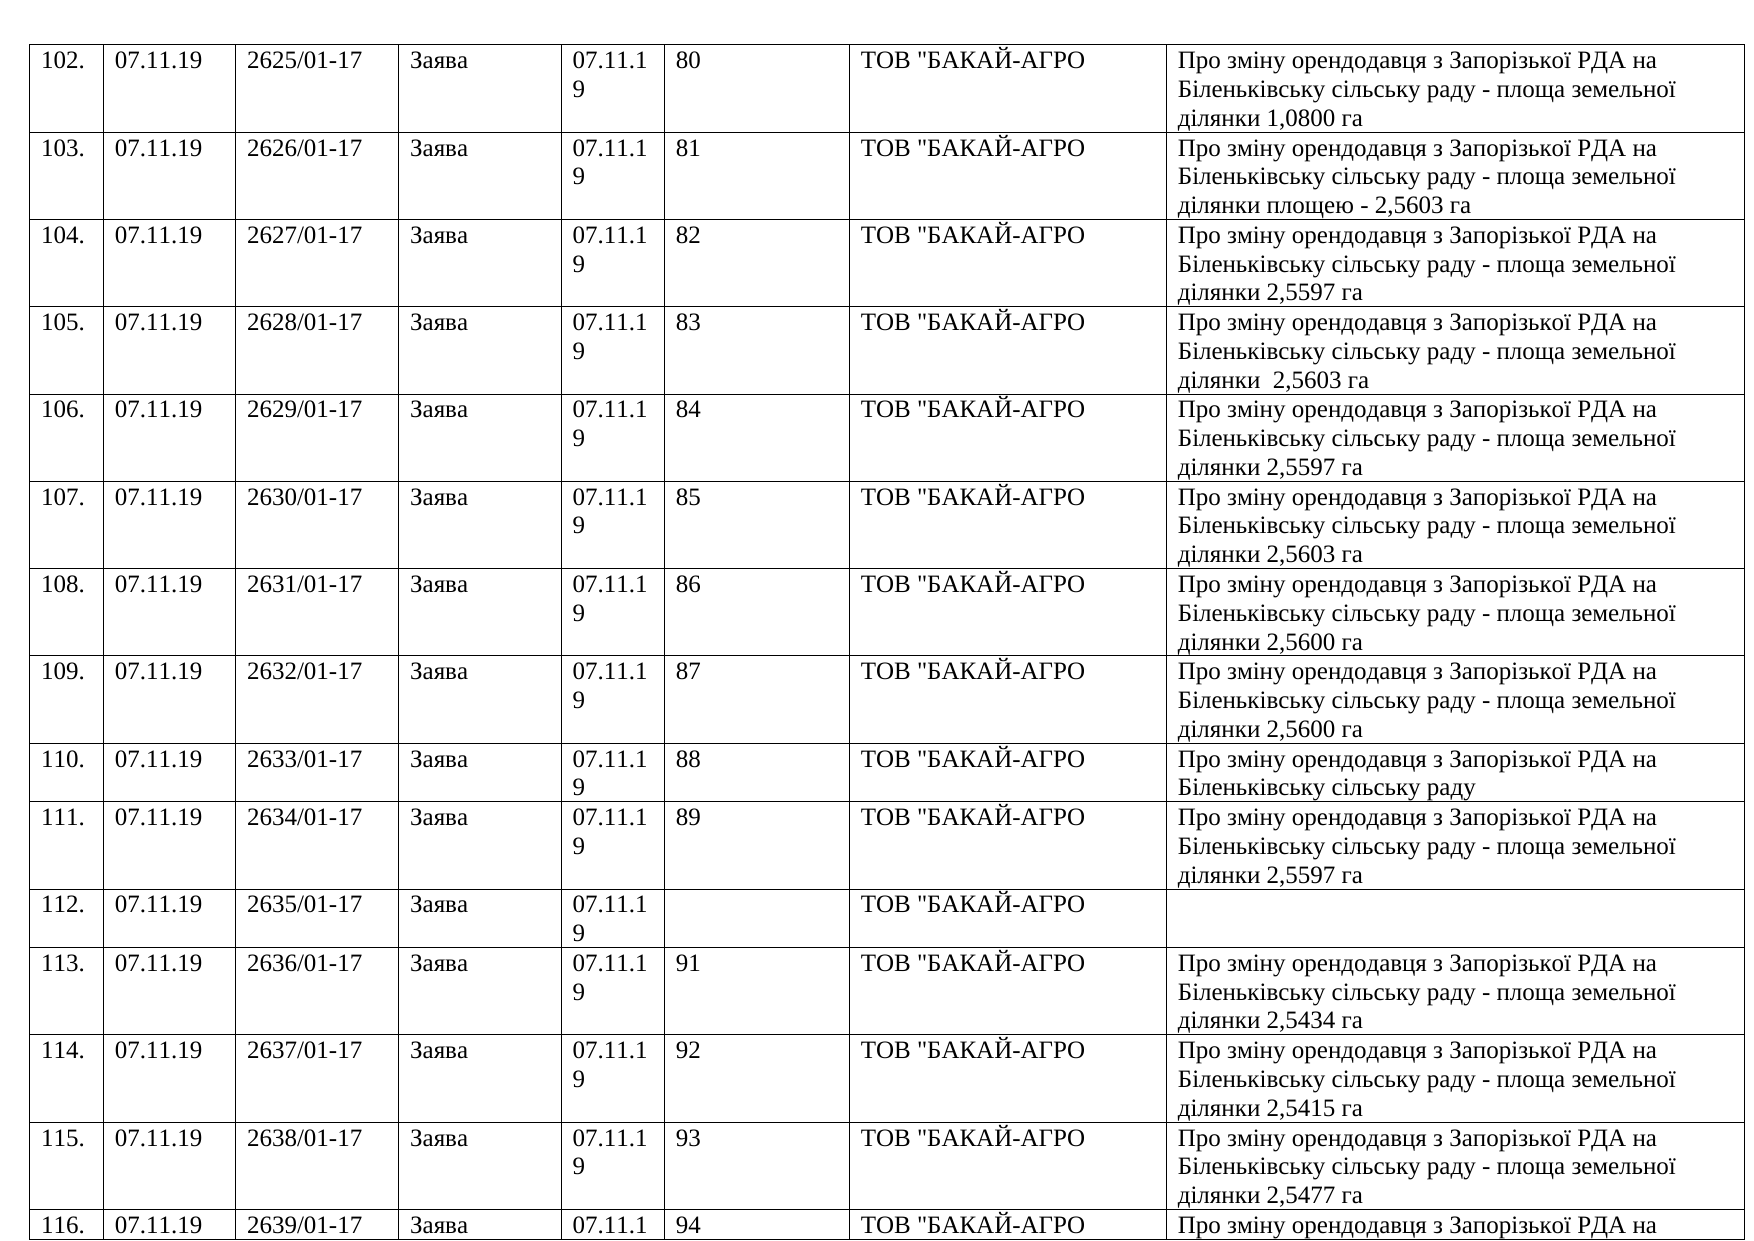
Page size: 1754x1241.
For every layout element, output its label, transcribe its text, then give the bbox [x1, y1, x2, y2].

table_cell 107. [30, 482, 103, 568]
table_cell 07.11.19 [562, 1210, 664, 1239]
table_cell 07.11.19 [104, 220, 235, 306]
table_cell 07.11.19 [562, 744, 664, 801]
table_cell 84 [665, 395, 849, 481]
table_cell 07.11.19 [562, 890, 664, 947]
table_cell Про зміну орендодавця з Запорізької РДА на Біленьківську сільську раду - площа земельної ділянки 2,5434 га [1167, 948, 1744, 1034]
table_cell 2635/01-17 [236, 890, 398, 947]
table_cell Заява [399, 133, 561, 219]
table_cell 07.11.19 [104, 948, 235, 1034]
table_cell Заява [399, 1123, 561, 1209]
table_cell 07.11.19 [562, 220, 664, 306]
table_cell Про зміну орендодавця з Запорізької РДА на Біленьківську сільську раду - площа земельної ділянки 2,5597 га [1167, 802, 1744, 888]
table_cell 07.11.19 [562, 307, 664, 393]
table_cell ТОВ "БАКАЙ-АГРО [850, 1035, 1166, 1122]
table_cell 2633/01-17 [236, 744, 398, 801]
table_cell 81 [665, 133, 849, 219]
table_cell 2632/01-17 [236, 656, 398, 743]
table_cell ТОВ "БАКАЙ-АГРО [850, 569, 1166, 655]
table_cell 07.11.19 [562, 802, 664, 888]
table_cell 07.11.19 [562, 133, 664, 219]
table_cell Про зміну орендодавця з Запорізької РДА на Біленьківську сільську раду - площа земельної ділянки 2,5603 га [1167, 307, 1744, 393]
table_cell 2634/01-17 [236, 802, 398, 888]
table_cell ТОВ "БАКАЙ-АГРО [850, 133, 1166, 219]
table_cell ТОВ "БАКАЙ-АГРО [850, 307, 1166, 393]
table_cell Про зміну орендодавця з Запорізької РДА на Біленьківську сільську раду - площа земельної ділянки 2,5415 га [1167, 1035, 1744, 1122]
table_cell 2627/01-17 [236, 220, 398, 306]
table_cell 07.11.19 [104, 1210, 235, 1239]
table_cell ТОВ "БАКАЙ-АГРО [850, 45, 1166, 132]
table_cell ТОВ "БАКАЙ-АГРО [850, 890, 1166, 947]
table_cell 07.11.19 [104, 890, 235, 947]
table_cell 110. [30, 744, 103, 801]
table_cell 92 [665, 1035, 849, 1122]
table_cell 82 [665, 220, 849, 306]
table_cell ТОВ "БАКАЙ-АГРО [850, 1210, 1166, 1239]
table_cell 2631/01-17 [236, 569, 398, 655]
table_cell 07.11.19 [104, 45, 235, 132]
table_cell 07.11.19 [104, 307, 235, 393]
table_cell 07.11.19 [104, 133, 235, 219]
table_cell 07.11.19 [562, 1123, 664, 1209]
table_cell Про зміну орендодавця з Запорізької РДА на Біленьківську сільську раду - площа земельної ділянки 2,5603 га [1167, 482, 1744, 568]
table_cell [665, 890, 849, 947]
table_cell 07.11.19 [104, 395, 235, 481]
table_cell 07.11.19 [104, 1035, 235, 1122]
table_cell Про зміну орендодавця з Запорізької РДА на Біленьківську сільську раду - площа земельної ділянки 2,5600 га [1167, 569, 1744, 655]
table_cell Про зміну орендодавця з Запорізької РДА на Біленьківську сільську раду - площа земельної ділянки 1,0800 га [1167, 45, 1744, 132]
table_cell 116. [30, 1210, 103, 1239]
table_cell 07.11.19 [104, 1123, 235, 1209]
table_cell ТОВ "БАКАЙ-АГРО [850, 482, 1166, 568]
table_cell 86 [665, 569, 849, 655]
table_cell 2630/01-17 [236, 482, 398, 568]
table_cell 102. [30, 45, 103, 132]
table_cell Заява [399, 890, 561, 947]
table_cell 2639/01-17 [236, 1210, 398, 1239]
table_cell Заява [399, 307, 561, 393]
table_cell 07.11.19 [562, 948, 664, 1034]
table_cell 07.11.19 [104, 569, 235, 655]
table_cell Про зміну орендодавця з Запорізької РДА на Біленьківську сільську раду - площа земельної ділянки 2,5600 га [1167, 656, 1744, 743]
table_cell Заява [399, 948, 561, 1034]
table_cell Про зміну орендодавця з Запорізької РДА на Біленьківську сільську раду - площа земельної ділянки площею - 2,5603 га [1167, 133, 1744, 219]
table_cell 114. [30, 1035, 103, 1122]
table_cell ТОВ "БАКАЙ-АГРО [850, 1123, 1166, 1209]
table_cell 112. [30, 890, 103, 947]
table_cell 80 [665, 45, 849, 132]
table_cell Заява [399, 1035, 561, 1122]
table_cell Про зміну орендодавця з Запорізької РДА на Біленьківську сільську раду [1167, 744, 1744, 801]
table_cell 87 [665, 656, 849, 743]
table_cell 104. [30, 220, 103, 306]
table_cell 106. [30, 395, 103, 481]
table_cell 115. [30, 1123, 103, 1209]
table_cell 07.11.19 [562, 395, 664, 481]
table_cell 88 [665, 744, 849, 801]
table_cell ТОВ "БАКАЙ-АГРО [850, 220, 1166, 306]
table_cell 07.11.19 [562, 45, 664, 132]
table_cell 07.11.19 [562, 482, 664, 568]
table_cell Заява [399, 395, 561, 481]
table_cell Заява [399, 744, 561, 801]
table_cell 2638/01-17 [236, 1123, 398, 1209]
table_cell 2626/01-17 [236, 133, 398, 219]
table_cell Заява [399, 482, 561, 568]
table_cell 109. [30, 656, 103, 743]
table_cell 2625/01-17 [236, 45, 398, 132]
table_cell 07.11.19 [104, 744, 235, 801]
table_cell 111. [30, 802, 103, 888]
table_cell ТОВ "БАКАЙ-АГРО [850, 802, 1166, 888]
table_cell 07.11.19 [104, 656, 235, 743]
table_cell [1167, 1210, 1744, 1239]
table_cell 108. [30, 569, 103, 655]
table_cell 113. [30, 948, 103, 1034]
table_cell 2628/01-17 [236, 307, 398, 393]
table_cell 2637/01-17 [236, 1035, 398, 1122]
table_cell Заява [399, 220, 561, 306]
table_cell 89 [665, 802, 849, 888]
table_cell Заява [399, 45, 561, 132]
table_cell Про зміну орендодавця з Запорізької РДА на Біленьківську сільську раду - площа земельної ділянки 2,5597 га [1167, 395, 1744, 481]
table_cell 07.11.19 [562, 1035, 664, 1122]
table_cell ТОВ "БАКАЙ-АГРО [850, 395, 1166, 481]
table_cell ТОВ "БАКАЙ-АГРО [850, 744, 1166, 801]
table_cell 85 [665, 482, 849, 568]
table_cell 2629/01-17 [236, 395, 398, 481]
table_cell 94 [665, 1210, 849, 1239]
table_cell [1167, 890, 1744, 947]
table_cell 07.11.19 [104, 482, 235, 568]
table_cell 2636/01-17 [236, 948, 398, 1034]
table_cell 91 [665, 948, 849, 1034]
table_cell 07.11.19 [562, 656, 664, 743]
table_cell ТОВ "БАКАЙ-АГРО [850, 948, 1166, 1034]
table_cell Заява [399, 802, 561, 888]
table_cell Заява [399, 656, 561, 743]
table_cell 103. [30, 133, 103, 219]
table_cell Заява [399, 569, 561, 655]
table_cell 07.11.19 [562, 569, 664, 655]
table_cell Заява [399, 1210, 561, 1239]
table_cell ТОВ "БАКАЙ-АГРО [850, 656, 1166, 743]
table_cell Про зміну орендодавця з Запорізької РДА на Біленьківську сільську раду - площа земельної ділянки 2,5477 га [1167, 1123, 1744, 1209]
table_cell 105. [30, 307, 103, 393]
table_cell Про зміну орендодавця з Запорізької РДА на Біленьківську сільську раду - площа земельної ділянки 2,5597 га [1167, 220, 1744, 306]
table_cell 07.11.19 [104, 802, 235, 888]
table_cell 93 [665, 1123, 849, 1209]
table_cell 83 [665, 307, 849, 393]
